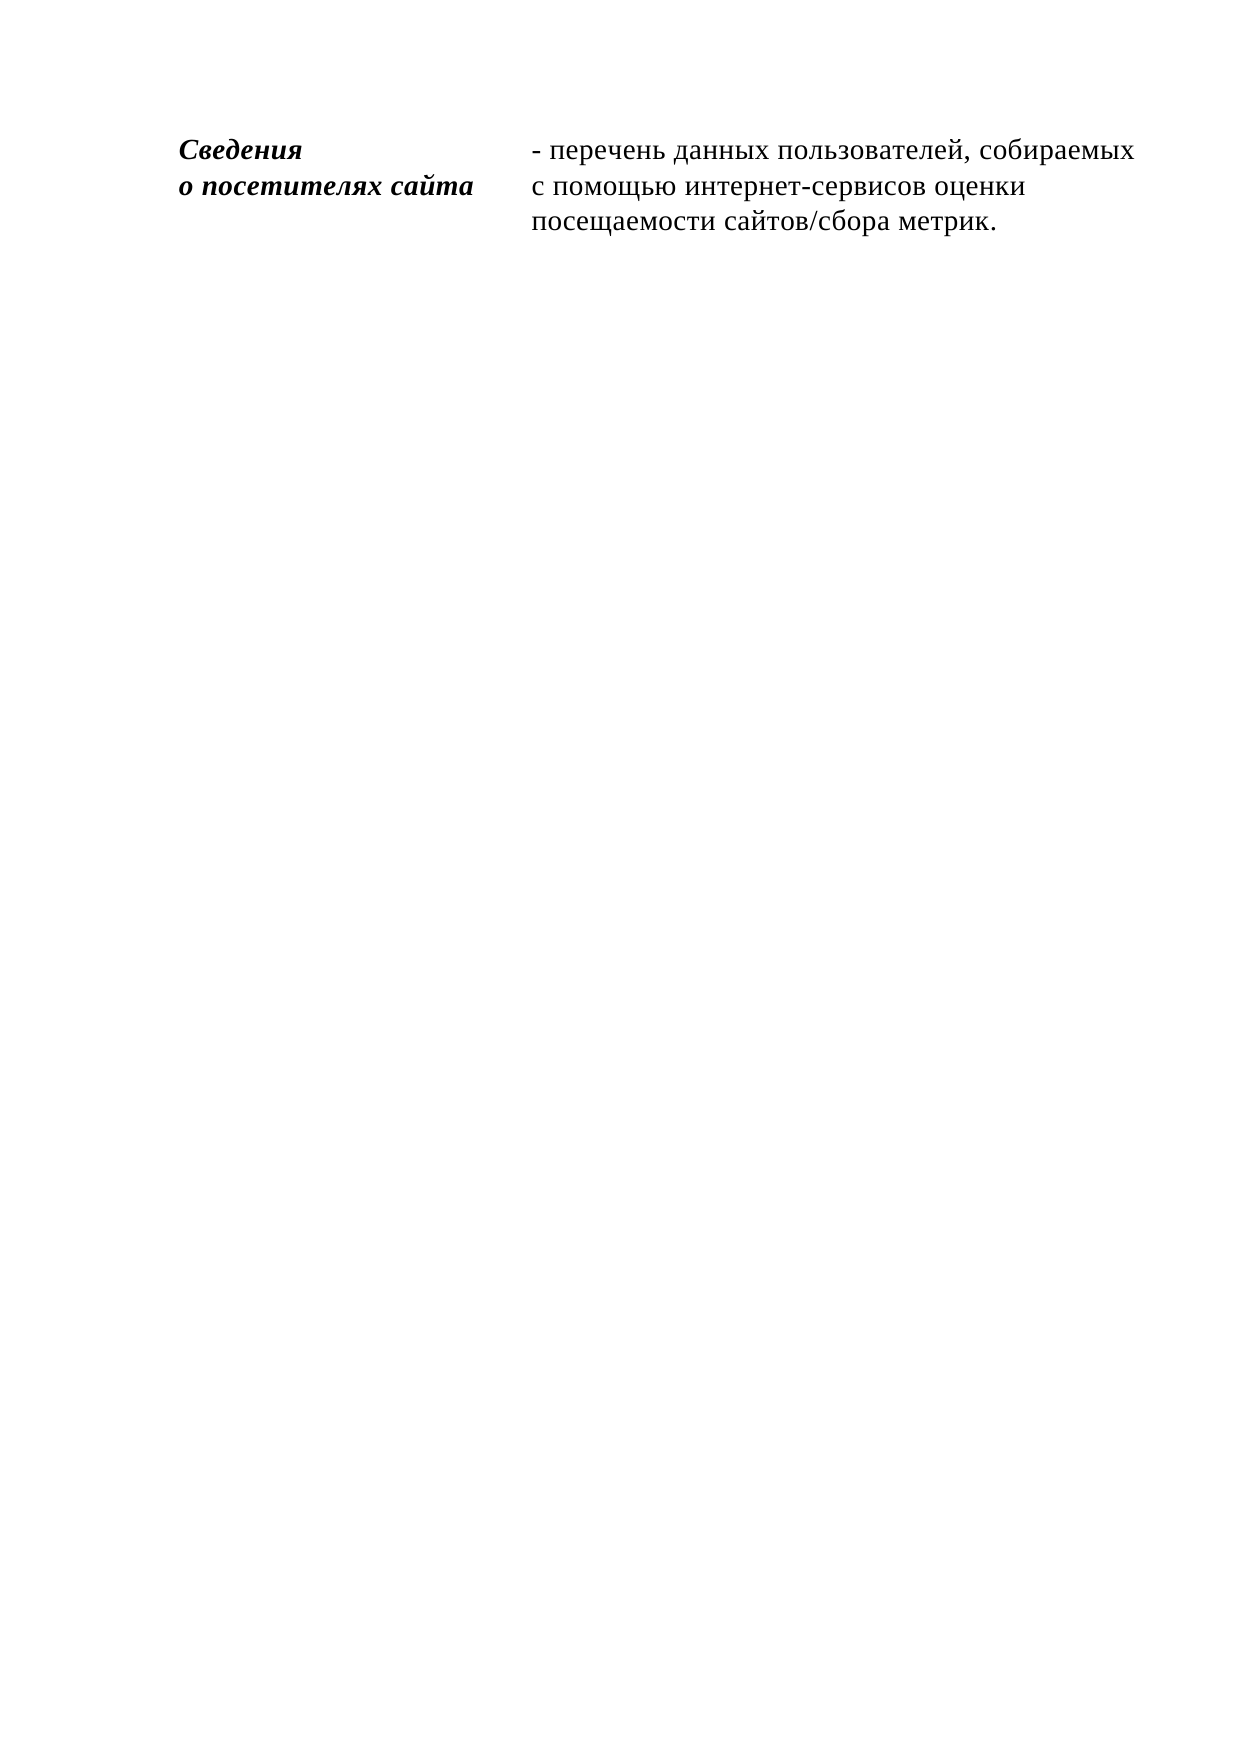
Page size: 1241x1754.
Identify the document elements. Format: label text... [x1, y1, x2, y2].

table_cell - перечень данных пользователей, собираемых с помощью интернет-сервисов оценки посещаемости сайтов/сбора метрик. [530, 118, 1151, 240]
table_cell Сведения о посетителях сайта [177, 118, 530, 240]
